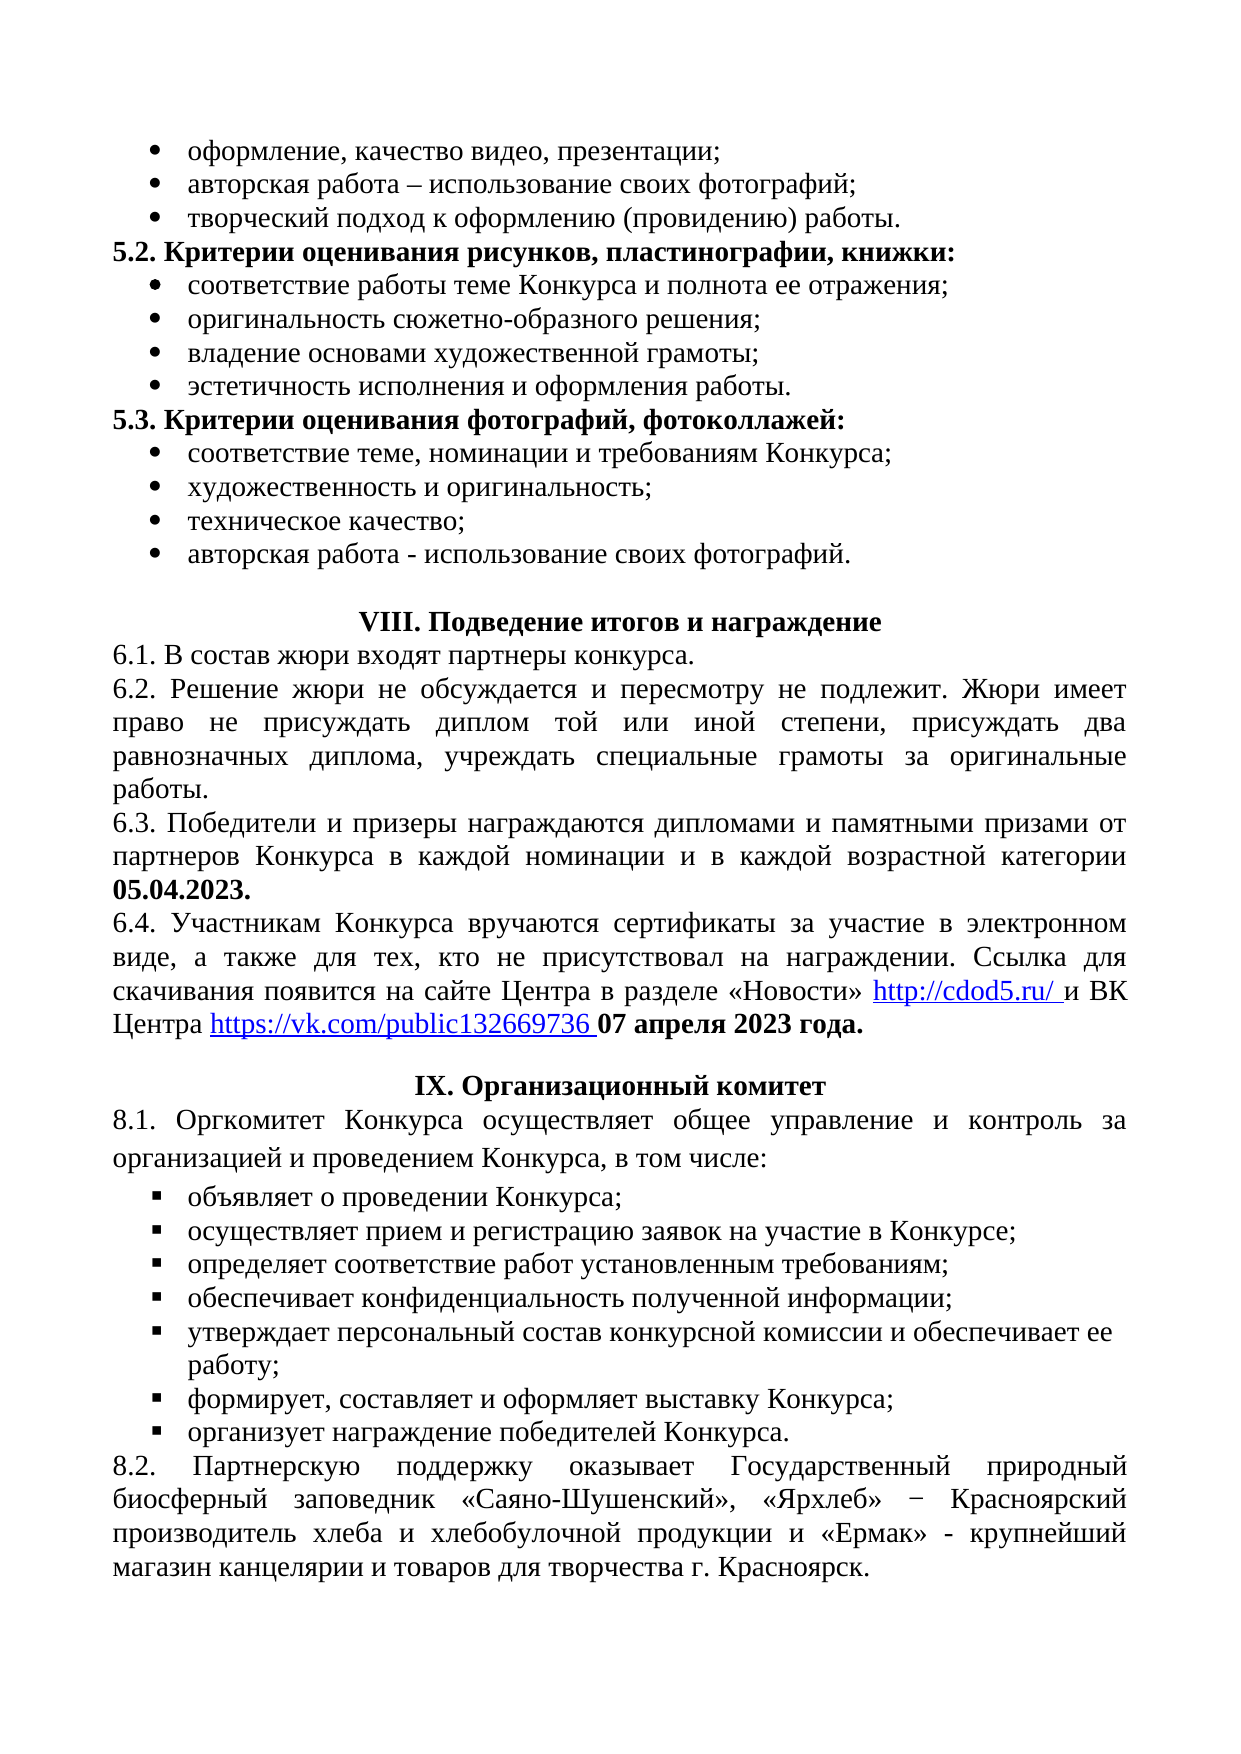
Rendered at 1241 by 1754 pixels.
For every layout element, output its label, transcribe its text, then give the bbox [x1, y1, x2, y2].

text IX. Организационный комитет [112, 1068, 1128, 1102]
list осуществляет прием и регистрацию заявок на участие в Конкурсе; [150, 1213, 1128, 1246]
list эстетичность исполнения и оформления работы. [150, 368, 1128, 402]
text 5.2. Критерии оценивания рисунков, пластинографии, книжки: [112, 234, 1128, 267]
text VIII. Подведение итогов и награждение [112, 604, 1128, 637]
text 6.3. Победители и призеры награждаются дипломами и памятными призами от партнеров Конкурса в каждой номинации и в каждой возрастной категории 05.04.2023. [112, 805, 1128, 906]
list авторская работа – использование своих фотографий; [150, 167, 1128, 200]
list владение основами художественной грамоты; [150, 335, 1128, 368]
text 5.3. Критерии оценивания фотографий, фотоколлажей: [112, 402, 1128, 436]
list творческий подход к оформлению (провидению) работы. [150, 200, 1128, 234]
list объявляет о проведении Конкурса; [150, 1179, 1128, 1213]
list организует награждение победителей Конкурса. [150, 1414, 1128, 1448]
list соответствие теме, номинации и требованиям Конкурса; [150, 436, 1128, 469]
list определяет соответствие работ установленным требованиям; [150, 1246, 1128, 1280]
list оформление, качество видео, презентации; [150, 133, 1128, 167]
list техническое качество; [150, 503, 1128, 536]
list оригинальность сюжетно-образного решения; [150, 301, 1128, 335]
text 8.2. Партнерскую поддержку оказывает Государственный природный биосферный заповедник «Саяно-Шушенский», «Ярхлеб» − Красноярский производитель хлеба и хлебобулочной продукции и «Ермак» - крупнейший магазин канцелярии и товаров для творчества г. Красноярск. [112, 1448, 1128, 1582]
list соответствие работы теме Конкурса и полнота ее отражения; [150, 267, 1128, 301]
text 6.2. Решение жюри не обсуждается и пересмотру не подлежит. Жюри имеет право не присуждать диплом той или иной степени, присуждать два равнозначных диплома, учреждать специальные грамоты за оригинальные работы. [112, 671, 1128, 805]
list утверждает персональный состав конкурсной комиссии и обеспечивает ее работу; [150, 1314, 1128, 1381]
list обеспечивает конфиденциальность полученной информации; [150, 1280, 1128, 1314]
list формирует, составляет и оформляет выставку Конкурса; [150, 1381, 1128, 1414]
list художественность и оригинальность; [150, 469, 1128, 503]
text 8.1. Оргкомитет Конкурса осуществляет общее управление и контроль за организацией и проведением Конкурса, в том числе: [112, 1102, 1128, 1174]
list авторская работа - использование своих фотографий. [150, 536, 1128, 570]
text 6.1. В состав жюри входят партнеры конкурса. [112, 637, 1128, 671]
text 6.4. Участникам Конкурса вручаются сертификаты за участие в электронном виде, а также для тех, кто не присутствовал на награждении. Ссылка для скачивания появится на сайте Центра в разделе «Новости» http://cdod5.ru/ и ВК Центра https://vk.com/public132669736 07 апреля 2023 года. [112, 906, 1128, 1040]
